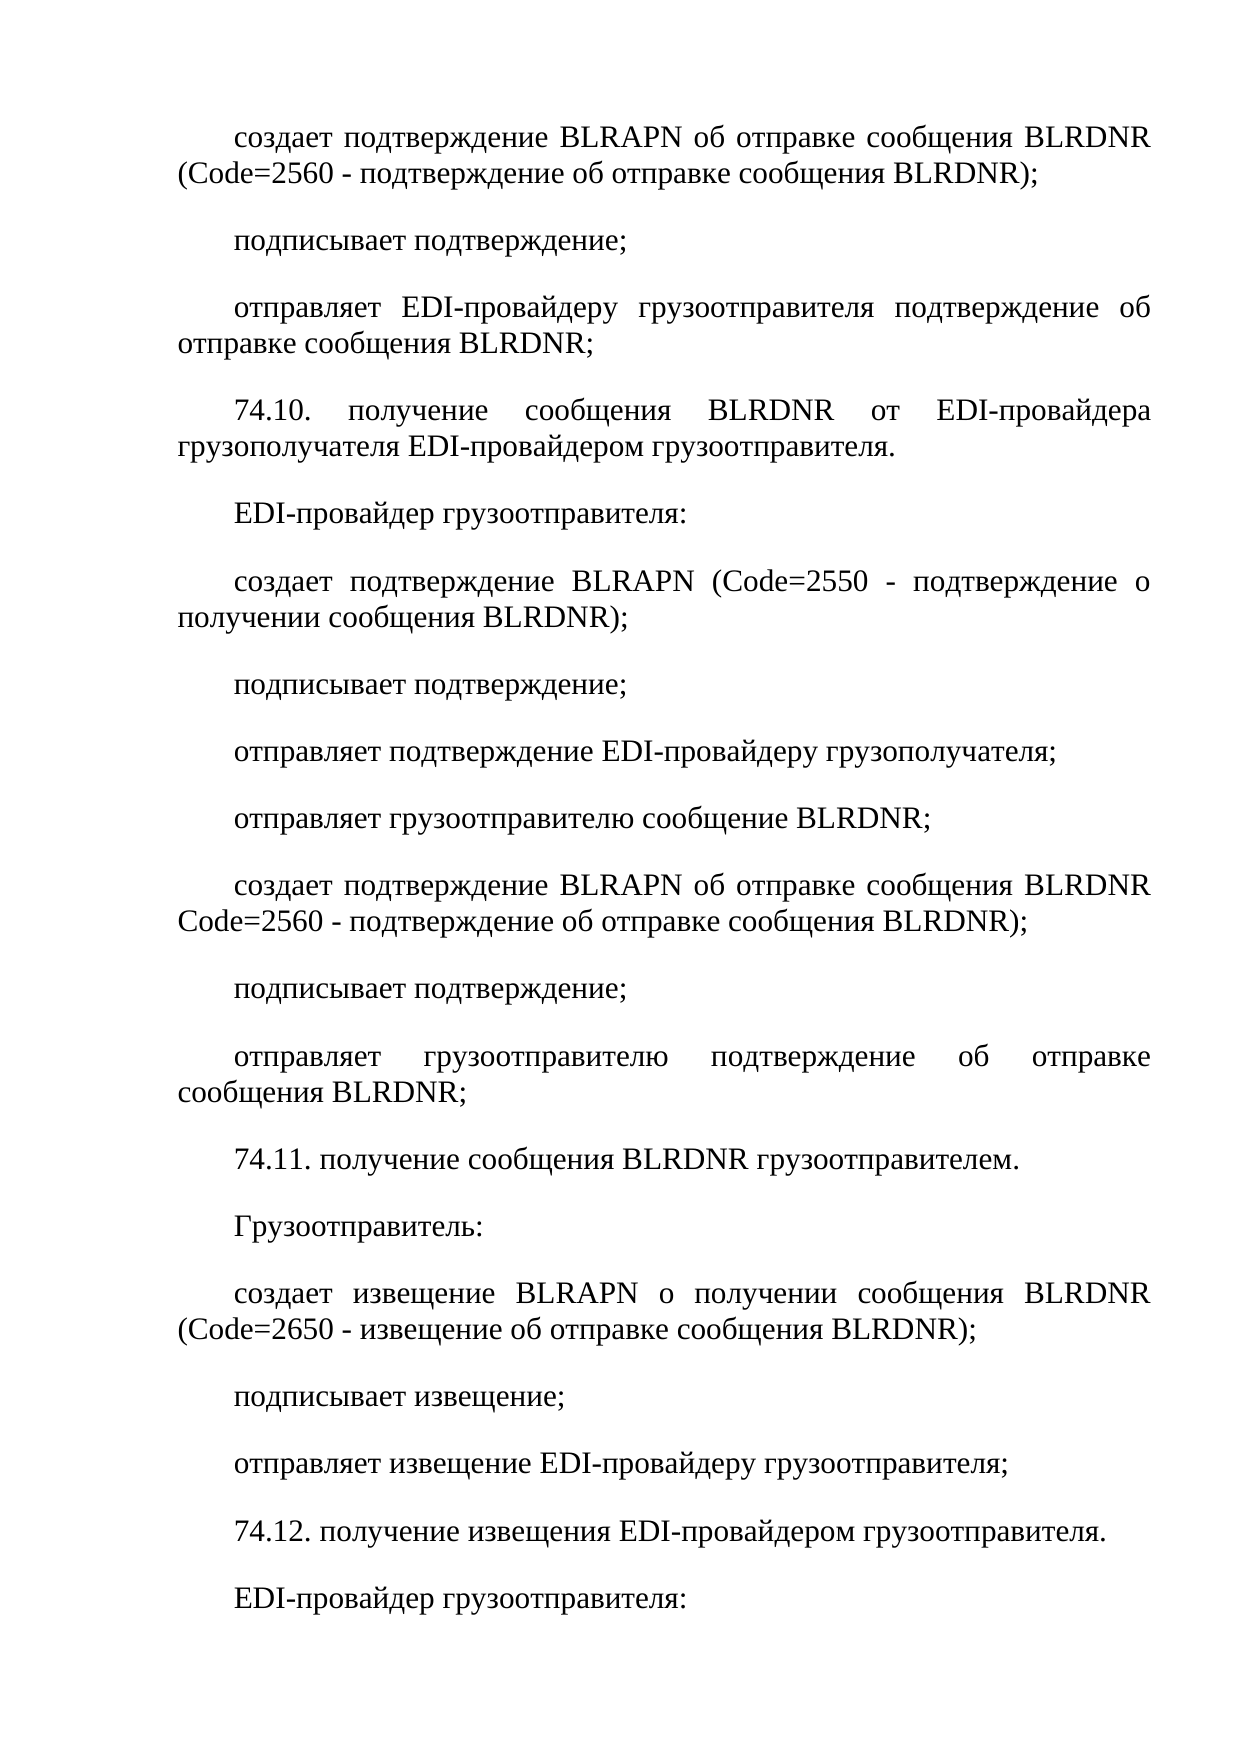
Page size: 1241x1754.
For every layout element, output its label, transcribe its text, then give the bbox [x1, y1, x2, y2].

text 74.10. получение сообщения BLRDNR от EDI-провайдера грузополучателя EDI-провайдером грузоотправителя. [177, 392, 1152, 463]
text 74.12. получение извещения EDI-провайдером грузоотправителя. [177, 1512, 1152, 1548]
text отправляет извещение EDI-провайдеру грузоотправителя; [177, 1445, 1152, 1481]
text создает извещение BLRAPN о получении сообщения BLRDNR (Code=2650 - извещение об отправке сообщения BLRDNR); [177, 1274, 1152, 1346]
text Грузоотправитель: [177, 1207, 1152, 1243]
text подписывает подтверждение; [177, 665, 1152, 701]
text создает подтверждение BLRAPN (Code=2550 - подтверждение о получении сообщения BLRDNR); [177, 562, 1152, 634]
text отправляет грузоотправителю подтверждение об отправке сообщения BLRDNR; [177, 1037, 1152, 1109]
text EDI-провайдер грузоотправителя: [177, 495, 1152, 531]
text подписывает подтверждение; [177, 970, 1152, 1006]
text отправляет EDI-провайдеру грузоотправителя подтверждение об отправке сообщения BLRDNR; [177, 288, 1152, 360]
text 74.11. получение сообщения BLRDNR грузоотправителем. [177, 1140, 1152, 1176]
text отправляет грузоотправителю сообщение BLRDNR; [177, 799, 1152, 835]
text отправляет подтверждение EDI-провайдеру грузополучателя; [177, 732, 1152, 768]
text подписывает извещение; [177, 1377, 1152, 1413]
text создает подтверждение BLRAPN об отправке сообщения BLRDNR Code=2560 - подтверждение об отправке сообщения BLRDNR); [177, 867, 1152, 938]
text EDI-провайдер грузоотправителя: [177, 1579, 1152, 1615]
text создает подтверждение BLRAPN об отправке сообщения BLRDNR (Code=2560 - подтверждение об отправке сообщения BLRDNR); [177, 118, 1152, 190]
text подписывает подтверждение; [177, 221, 1152, 257]
